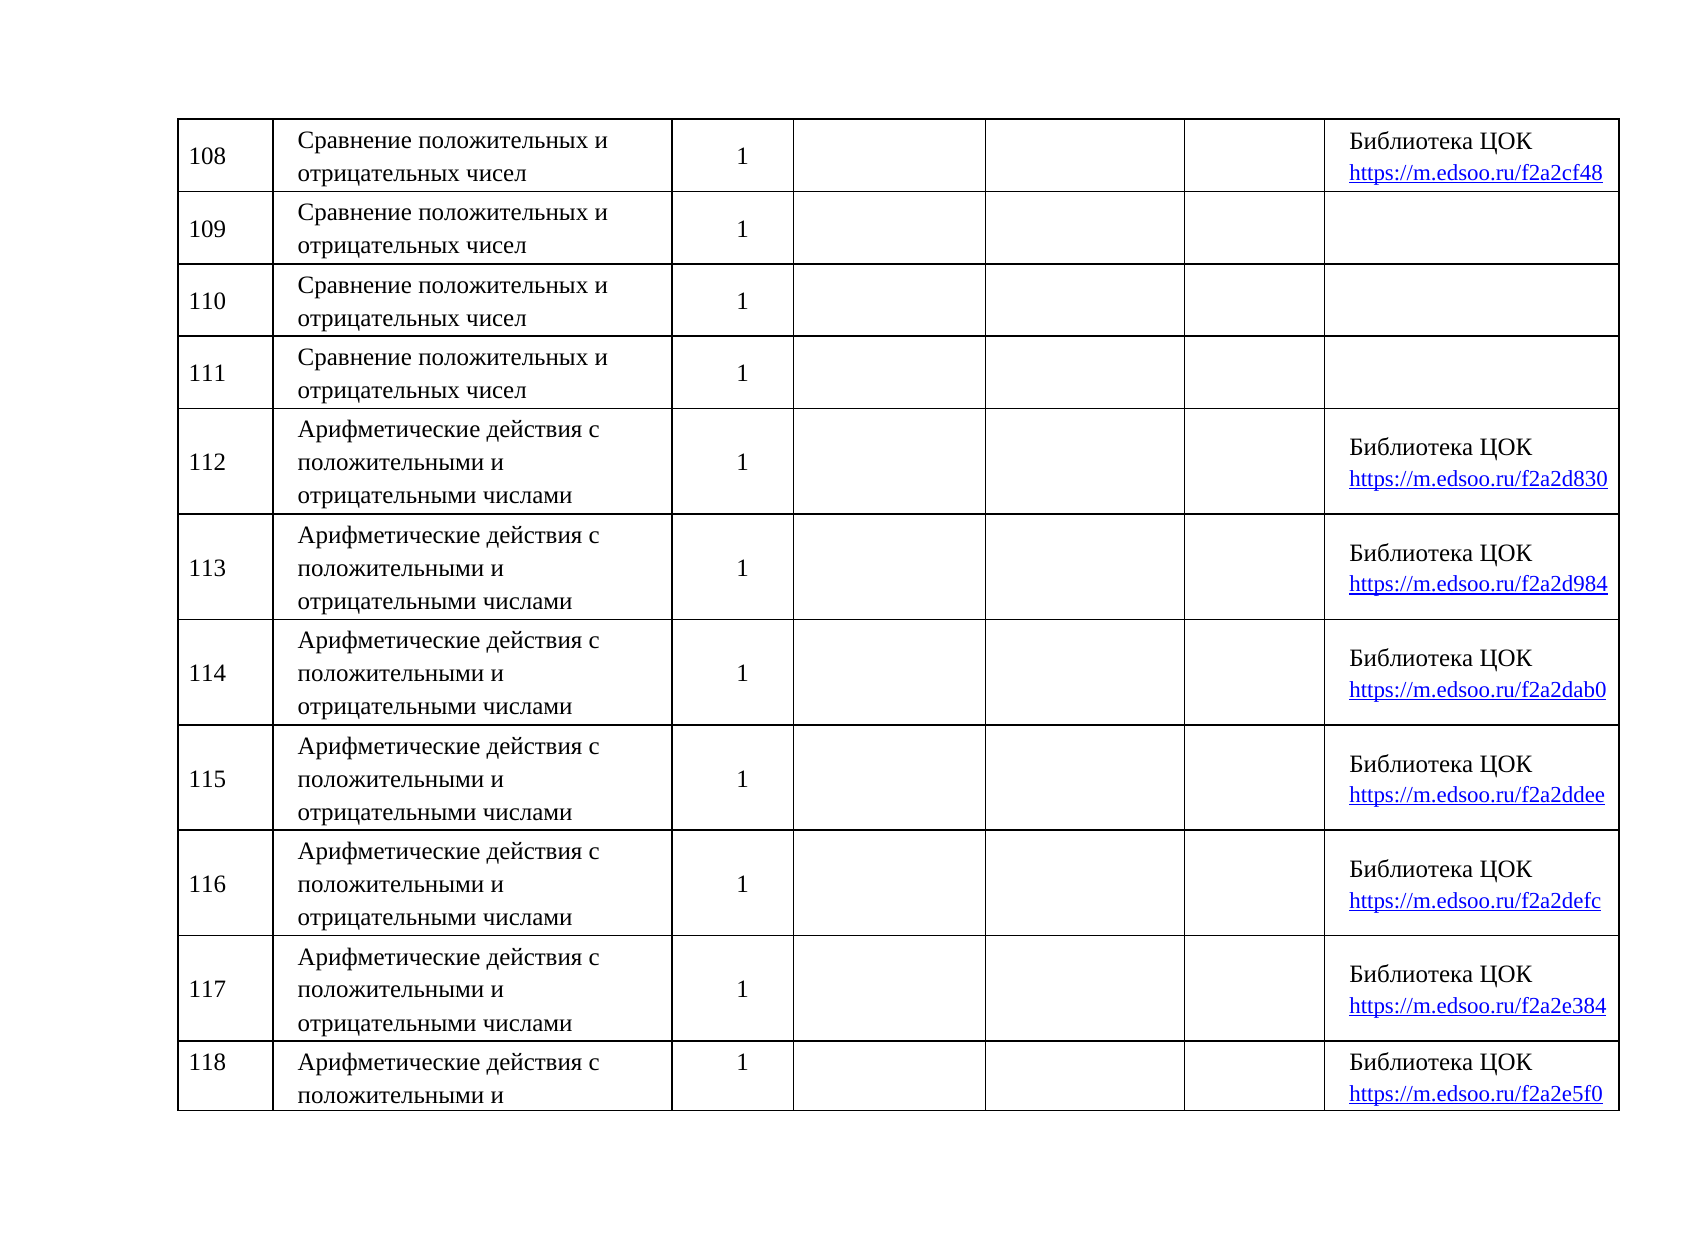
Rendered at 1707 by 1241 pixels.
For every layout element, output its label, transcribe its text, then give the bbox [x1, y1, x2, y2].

table_cell 111 [179, 337, 272, 408]
table_cell [1185, 192, 1324, 263]
table_cell [794, 620, 985, 724]
table_cell [986, 337, 1184, 408]
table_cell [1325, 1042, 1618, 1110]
table_cell 1 [673, 120, 793, 191]
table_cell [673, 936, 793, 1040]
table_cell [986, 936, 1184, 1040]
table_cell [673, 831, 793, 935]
table_cell [986, 120, 1184, 191]
table_cell 1 [673, 620, 793, 724]
table_cell Сравнение положительных и отрицательных чисел [274, 337, 671, 408]
table_cell 1 [673, 515, 793, 618]
table_cell [1185, 620, 1324, 724]
table_cell 1 [673, 192, 793, 263]
table_cell 109 [179, 192, 272, 263]
table_cell [794, 409, 985, 513]
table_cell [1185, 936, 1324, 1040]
table_cell 1 [673, 409, 793, 513]
table_cell 1 [673, 337, 793, 408]
table_cell [1185, 337, 1324, 408]
table_cell 1 [673, 265, 793, 335]
table_cell [1185, 409, 1324, 513]
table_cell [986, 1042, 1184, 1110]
table_cell [986, 726, 1184, 829]
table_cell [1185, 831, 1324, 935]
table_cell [274, 120, 671, 191]
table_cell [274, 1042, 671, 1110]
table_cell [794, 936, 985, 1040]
table_cell Библиотека ЦОК https://m.edsoo.ru/f2a2ddee [1325, 726, 1618, 829]
table_cell [1185, 726, 1324, 829]
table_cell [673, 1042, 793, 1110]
table_cell Библиотека ЦОК https://m.edsoo.ru/f2a2d984 [1325, 515, 1618, 618]
table_cell [1185, 515, 1324, 618]
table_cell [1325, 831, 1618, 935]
table_cell [986, 515, 1184, 618]
table_cell Библиотека ЦОК https://m.edsoo.ru/f2a2dab0 [1325, 620, 1618, 724]
table_cell [986, 265, 1184, 335]
table_cell 116 [179, 831, 272, 935]
table_cell Арифметические действия с положительными и отрицательными числами [274, 831, 671, 935]
table_cell [1325, 192, 1618, 263]
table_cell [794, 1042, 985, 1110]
table_cell 112 [179, 409, 272, 513]
table_cell [1185, 120, 1324, 191]
table_cell Арифметические действия с положительными и отрицательными числами [274, 620, 671, 724]
table_cell 114 [179, 620, 272, 724]
table_cell [794, 265, 985, 335]
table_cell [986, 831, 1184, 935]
table_cell 115 [179, 726, 272, 829]
table_cell 108 [179, 120, 272, 191]
table_cell 1 [673, 726, 793, 829]
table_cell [274, 265, 671, 335]
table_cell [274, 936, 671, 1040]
table_cell [794, 726, 985, 829]
table_cell [1325, 265, 1618, 335]
table_cell 110 [179, 265, 272, 335]
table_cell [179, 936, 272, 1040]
table_cell Библиотека ЦОК https://m.edsoo.ru/f2a2d830 [1325, 409, 1618, 513]
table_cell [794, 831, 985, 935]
table_cell [794, 337, 985, 408]
table_cell [794, 192, 985, 263]
table_cell [986, 409, 1184, 513]
table_cell [986, 192, 1184, 263]
table_cell Арифметические действия с положительными и отрицательными числами [274, 726, 671, 829]
table_cell [794, 515, 985, 618]
table_cell Библиотека ЦОК https://m.edsoo.ru/f2a2cf48 [1325, 120, 1618, 191]
table_cell [1325, 337, 1618, 408]
table_cell [794, 120, 985, 191]
table_cell [986, 620, 1184, 724]
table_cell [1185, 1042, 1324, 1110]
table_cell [274, 192, 671, 263]
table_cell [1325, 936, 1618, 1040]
table_cell [1185, 265, 1324, 335]
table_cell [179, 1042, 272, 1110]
table_cell Арифметические действия с положительными и отрицательными числами [274, 515, 671, 618]
table_cell 113 [179, 515, 272, 618]
table_cell Арифметические действия с положительными и отрицательными числами [274, 409, 671, 513]
